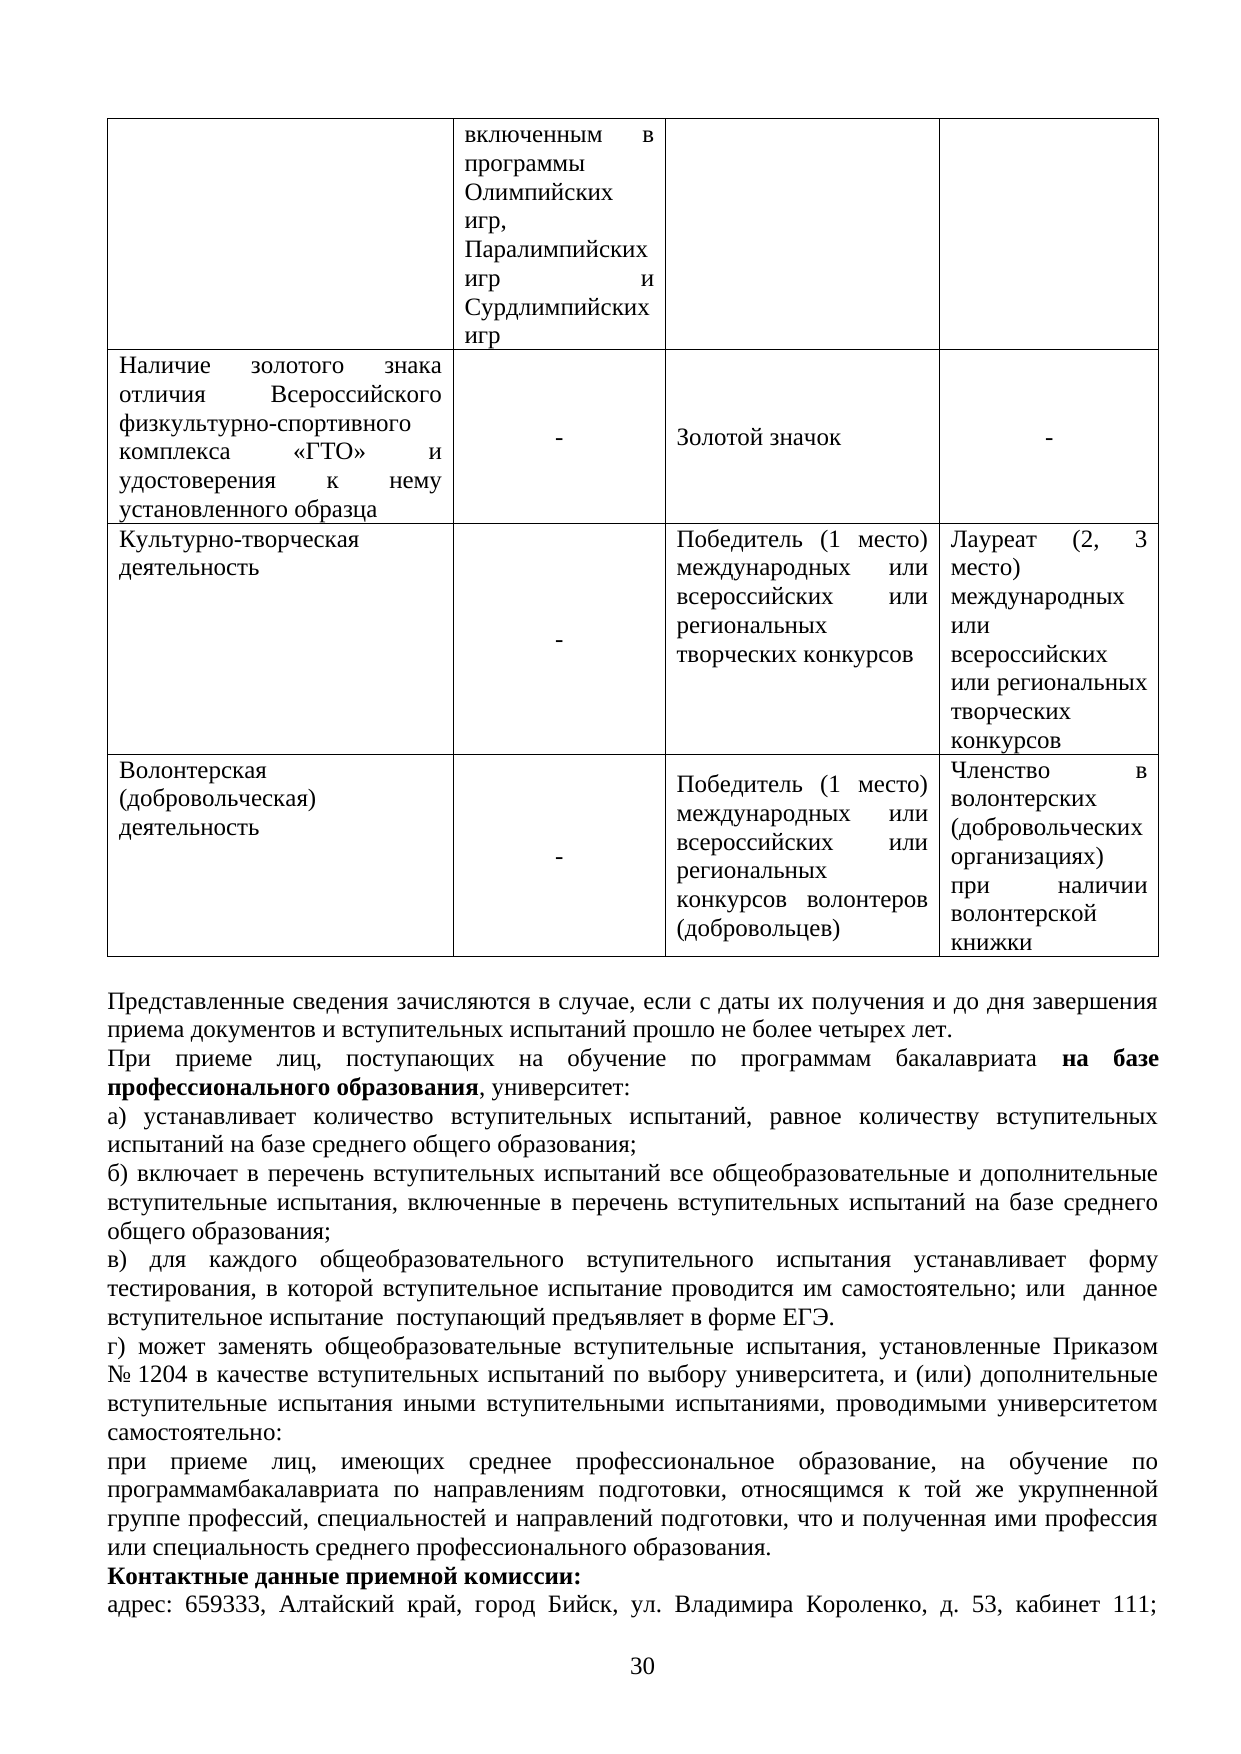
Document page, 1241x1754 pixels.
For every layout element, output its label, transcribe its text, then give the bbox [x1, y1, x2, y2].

table_cell При приеме лиц, поступающих на обучение по программам бакалавриата на базе профессионального образования, университет: а) устанавливает количество вступительных испытаний, равное количеству вступительных испытаний на базе среднего общего образования; б) включает в перечень вступительных испытаний все общеобразовательные и дополнительные вступительные испытания, включенные в перечень вступительных испытаний на базе среднего общего образования; в) для каждого общеобразовательного вступительного испытания устанавливает форму тестирования, в которой вступительное испытание проводится им самостоятельно; или данное вступительное испытание поступающий предъявляет в форме ЕГЭ. г) может заменять общеобразовательные вступительные испытания, установленные Приказом № 1204 в качестве вступительных испытаний по выбору университета, и (или) дополнительные вступительные испытания иными вступительными испытаниями, проводимыми университетом самостоятельно: при приеме лиц, имеющих среднее профессиональное образование, на обучение по программамбакалавриата по направлениям подготовки, относящимся к той же укрупненной группе профессий, специальностей и направлений подготовки, что и полученная ими профессия или специальность среднего профессионального образования. [96, 1043, 1170, 1561]
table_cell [96, 1561, 1170, 1618]
